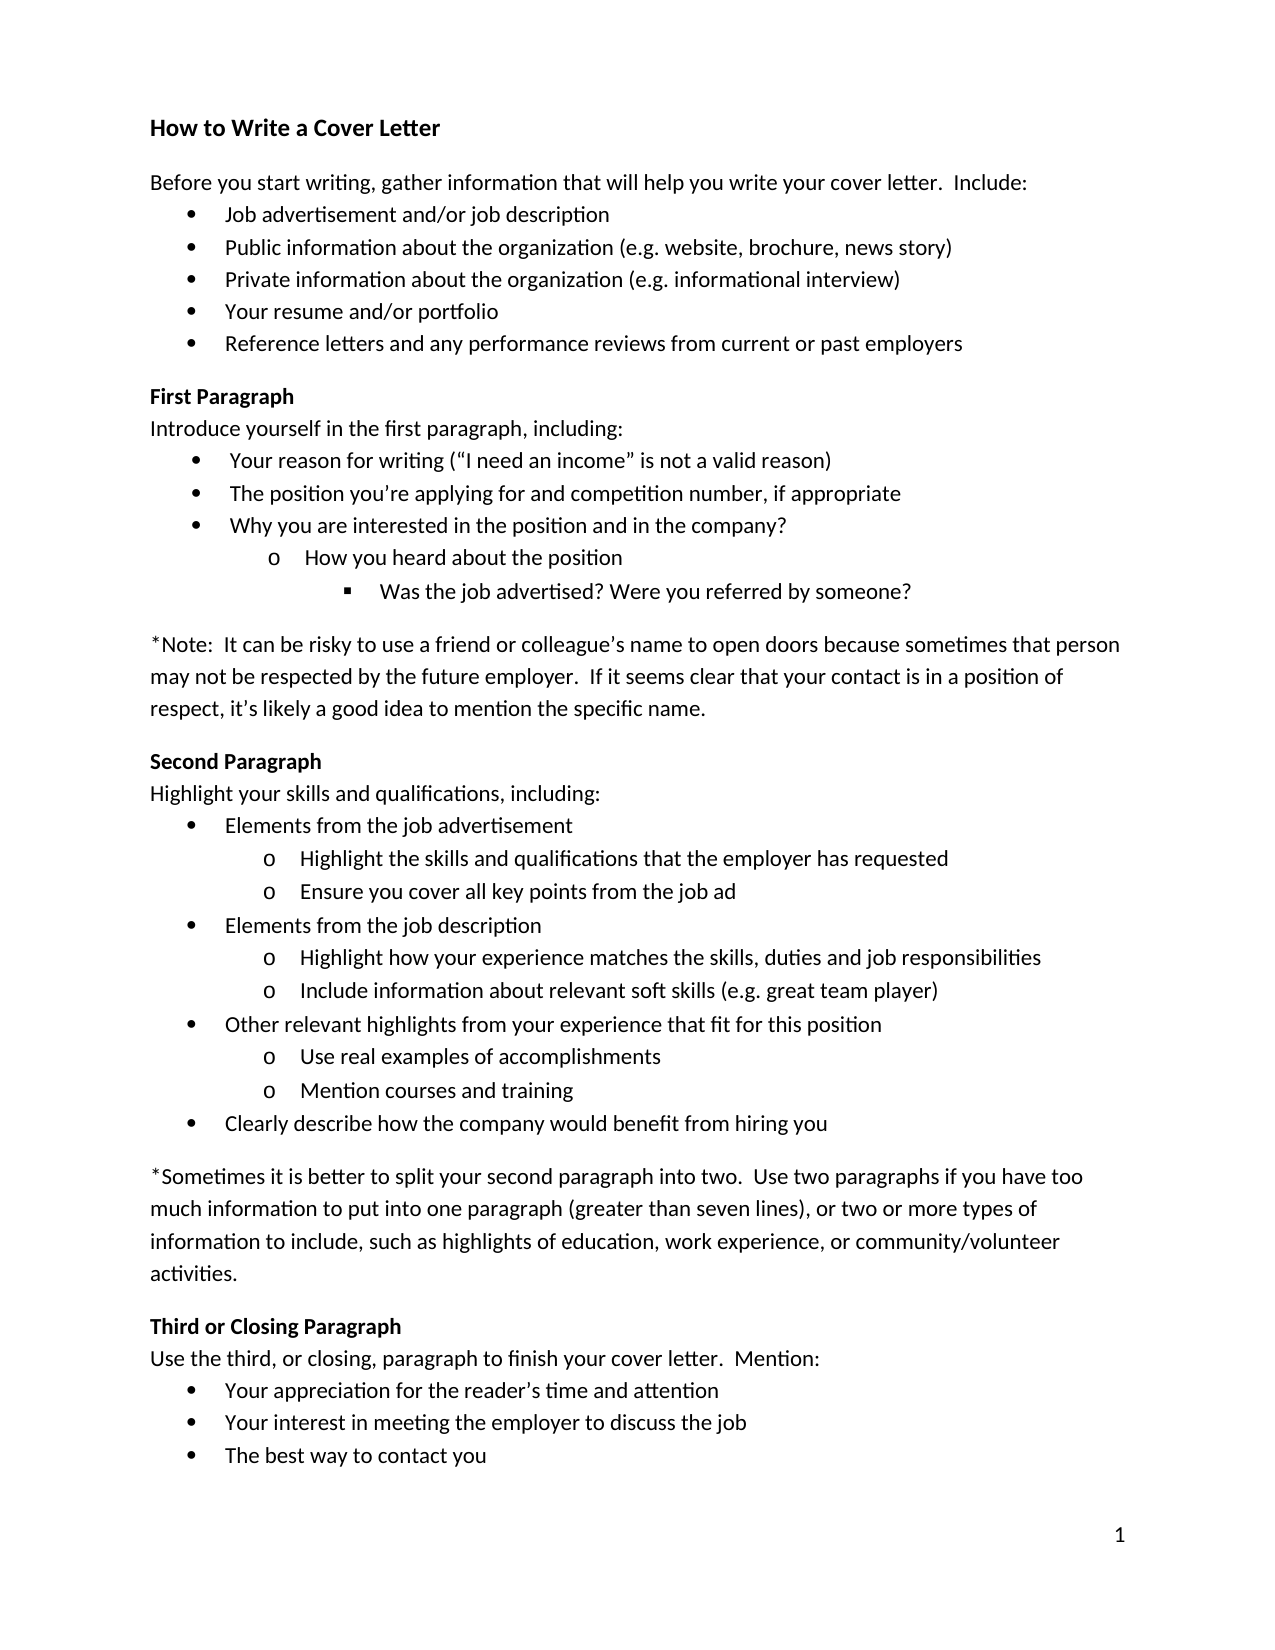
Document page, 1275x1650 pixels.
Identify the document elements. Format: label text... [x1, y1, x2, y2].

list Your interest in meeting the employer to discuss the job [187, 1408, 1125, 1437]
list Private information about the organization (e.g. informational interview) [187, 265, 1125, 293]
list Reference letters and any performance reviews from current or past employers [187, 329, 1125, 357]
text Introduce yourself in the first paragraph, including: [150, 414, 1125, 442]
text *Sometimes it is better to split your second paragraph into two. Use two paragraphs if you have too much information to put into one paragraph (greater than seven lines), or two or more types of information to include, such as highlights of education, work experience, or community/volunteer activities. [150, 1162, 1125, 1287]
list Mention courses and training [262, 1076, 1125, 1105]
text How to Write a Cover Letter [150, 112, 1125, 143]
text First Paragraph [150, 382, 1125, 410]
list Ensure you cover all key points from the job ad [262, 877, 1125, 906]
list Elements from the job description [187, 911, 1125, 939]
list Job advertisement and/or job description [187, 201, 1125, 228]
list Why you are interested in the position and in the company? [192, 511, 1125, 539]
list Highlight how your experience matches the skills, duties and job responsibilities [262, 943, 1125, 972]
list Other relevant highlights from your experience that fit for this position [187, 1010, 1125, 1038]
list The best way to contact you [187, 1441, 1125, 1469]
list Use real examples of accomplishments [262, 1042, 1125, 1071]
list Your reason for writing (“I need an income” is not a valid reason) [192, 447, 1125, 475]
list The position you’re applying for and competition number, if appropriate [192, 479, 1125, 507]
text *Note: It can be risky to use a friend or colleague’s name to open doors because sometimes that person may not be respected by the future employer. If it seems clear that your contact is in a position of respect, it’s likely a good idea to mention the specific name. [150, 630, 1125, 722]
text Highlight your skills and qualifications, including: [150, 779, 1125, 807]
text Before you start writing, gather information that will help you write your cover letter. Include: [150, 168, 1125, 196]
list How you heard about the position [267, 543, 1125, 572]
text Second Paragraph [150, 747, 1125, 775]
list Highlight the skills and qualifications that the employer has requested [262, 844, 1125, 873]
text Use the third, or closing, paragraph to finish your cover letter. Mention: [150, 1344, 1125, 1372]
list Your resume and/or portfolio [187, 297, 1125, 325]
list Public information about the organization (e.g. website, brochure, news story) [187, 233, 1125, 261]
list Your appreciation for the reader’s time and attention [187, 1376, 1125, 1404]
list Clearly describe how the company would benefit from hiring you [187, 1109, 1125, 1137]
list Include information about relevant soft skills (e.g. great team player) [262, 977, 1125, 1006]
text Third or Closing Paragraph [150, 1312, 1125, 1340]
list Was the job advertised? Were you referred by someone? [342, 577, 1125, 605]
list Elements from the job advertisement [187, 812, 1125, 839]
